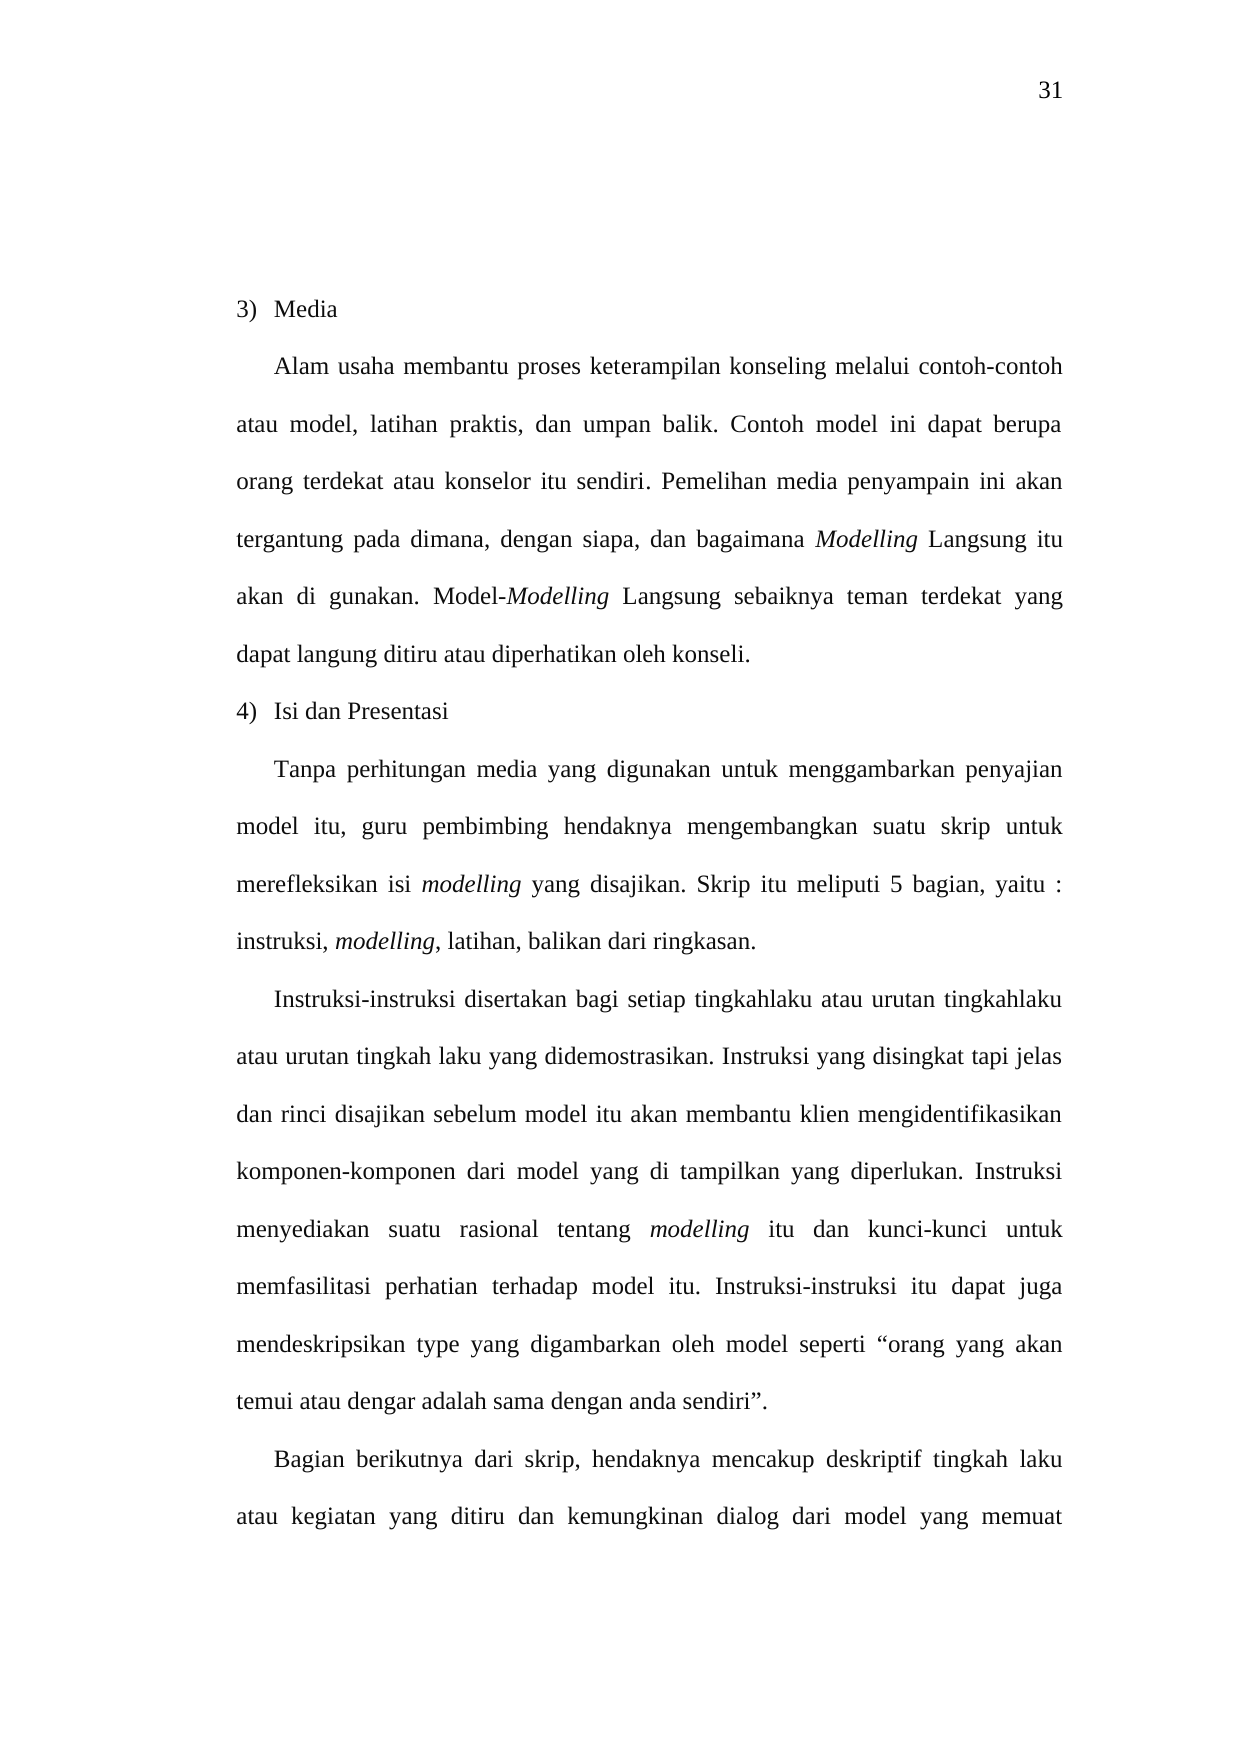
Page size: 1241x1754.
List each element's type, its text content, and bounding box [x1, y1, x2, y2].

text Alam usaha membantu proses keterampilan konseling melalui contoh-contoh atau model, latihan praktis, dan umpan balik. Contoh model ini dapat berupa orang terdekat atau konselor itu sendiri. Pemelihan media penyampain ini akan tergantung pada dimana, dengan siapa, dan bagaimana Modelling Langsung itu akan di gunakan. Model-Modelling Langsung sebaiknya teman terdekat yang dapat langung ditiru atau diperhatikan oleh konseli. [236, 351, 1063, 667]
list Isi dan Presentasi [236, 696, 1063, 725]
list Media [236, 294, 1063, 322]
text Tanpa perhitungan media yang digunakan untuk menggambarkan penyajian model itu, guru pembimbing hendaknya mengembangkan suatu skrip untuk merefleksikan isi modelling yang disajikan. Skrip itu meliputi 5 bagian, yaitu : instruksi, modelling, latihan, balikan dari ringkasan. [236, 754, 1063, 955]
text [236, 1444, 1063, 1530]
text Instruksi-instruksi disertakan bagi setiap tingkahlaku atau urutan tingkahlaku atau urutan tingkah laku yang didemostrasikan. Instruksi yang disingkat tapi jelas dan rinci disajikan sebelum model itu akan membantu klien mengidentifikasikan komponen-komponen dari model yang di tampilkan yang diperlukan. Instruksi menyediakan suatu rasional tentang modelling itu dan kunci-kunci untuk memfasilitasi perhatian terhadap model itu. Instruksi-instruksi itu dapat juga mendeskripsikan type yang digambarkan oleh model seperti “orang yang akan temui atau dengar adalah sama dengan anda sendiri”. [236, 984, 1063, 1415]
